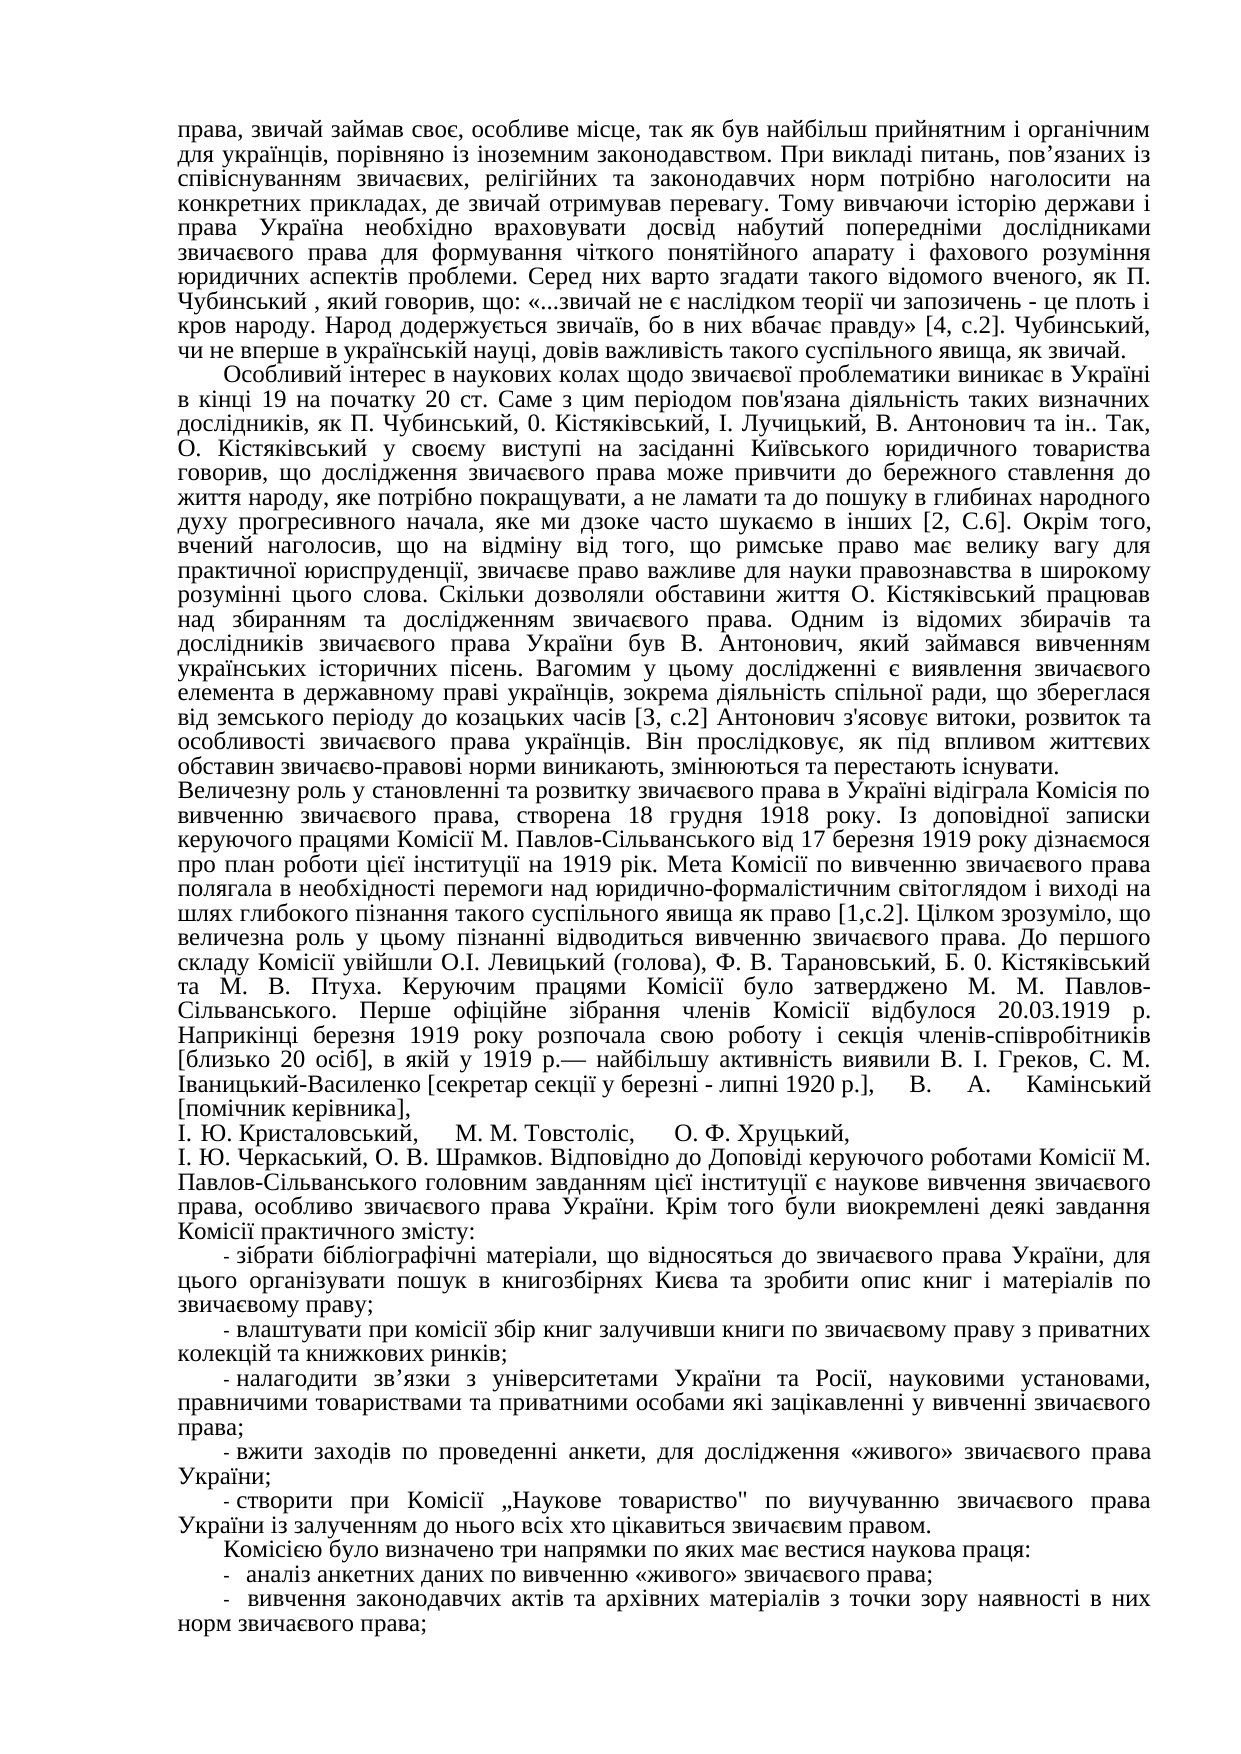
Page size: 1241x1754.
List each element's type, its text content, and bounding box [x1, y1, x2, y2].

text І. Ю. Кристаловський, М. М. Товстоліс, О. Ф. Хруцький, [177, 1122, 1152, 1146]
list влаштувати при комісії збір книг залучивши книги по звичаєвому праву з приватних колекцій та книжкових ринків; [177, 1318, 1152, 1367]
text Особливий інтерес в наукових колах щодо звичаєвої проблематики виникає в Україні в кінці 19 на початку 20 ст. Саме з цим періодом пов'язана діяльність таких визначних дослідників, як П. Чубинський, 0. Кістяківський, І. Лучицький, В. Антонович та ін.. Так, О. Кістяківський у своєму виступі на засіданні Київського юридичного товариства говорив, що дослідження звичаєвого права може привчити до бережного ставлення до життя народу, яке потрібно покращувати, а не ламати та до пошуку в глибинах народного духу прогресивного начала, яке ми дзоке часто шукаємо в інших [2, С.6]. Окрім того, вчений наголосив, що на відміну від того, що римське право має велику вагу для практичної юриспруденції, звичаєве право важливе для науки правознавства в широкому розумінні цього слова. Скільки дозволяли обставини життя О. Кістяківський працював над збиранням та дослідженням звичаєвого права. Одним із відомих збирачів та дослідників звичаєвого права України був В. Антонович, який займався вивченням українських історичних пісень. Вагомим у цьому дослідженні є виявлення звичаєвого елемента в державному праві українців, зокрема діяльність спільної ради, що збереглася від земського періоду до козацьких часів [З, с.2] Антонович з'ясовує витоки, розвиток та особливості звичаєвого права українців. Він прослідковує, як під впливом життєвих обставин звичаєво-правові норми виникають, змінюються та перестають існувати. [177, 363, 1152, 779]
list вжити заходів по проведенні анкети, для дослідження «живого» звичаєвого права України; [177, 1440, 1152, 1489]
list зібрати бібліографічні матеріали, що відносяться до звичаєвого права України, для цього організувати пошук в книгозбірнях Києва та зробити опис книг і матеріалів по звичаєвому праву; [177, 1244, 1152, 1318]
list аналіз анкетних даних по вивченню «живого» звичаєвого права; [177, 1562, 1152, 1587]
list вивчення законодавчих актів та архівних матеріалів з точки зору наявності в них норм звичаєвого права; [177, 1587, 1152, 1636]
list налагодити зв’язки з університетами України та Росії, науковими установами, правничими товариствами та приватними особами які зацікавленні у вивченні звичаєвого права; [177, 1367, 1152, 1440]
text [177, 118, 1152, 363]
list створити при Комісії „Наукове товариство" по виучуванню звичаєвого права України із залученням до нього всіх хто цікавиться звичаєвим правом. [177, 1489, 1152, 1538]
text І. Ю. Черкаський, О. В. Шрамков. Відповідно до Доповіді керуючого роботами Комісії М. Павлов-Сільванського головним завданням цієї інституції є наукове вивчення звичаєвого права, особливо звичаєвого права України. Крім того були виокремлені деякі завдання Комісії практичного змісту: [177, 1146, 1152, 1244]
text Величезну роль у становленні та розвитку звичаєвого права в Україні відіграла Комісія по вивченню звичаєвого права, створена 18 грудня 1918 року. Із доповідної записки керуючого працями Комісії М. Павлов-Сільванського від 17 березня 1919 року дізнаємося про план роботи цієї інституції на 1919 рік. Мета Комісії по вивченню звичаєвого права полягала в необхідності перемоги над юридично-формалістичним світоглядом і виході на шлях глибокого пізнання такого суспільного явища як право [1,с.2]. Цілком зрозуміло, що величезна роль у цьому пізнанні відводиться вивченню звичаєвого права. До першого складу Комісії увійшли О.І. Левицький (голова), Ф. В. Тарановський, Б. 0. Кістяківський та М. В. Птуха. Керуючим працями Комісії було затверджено М. М. Павлов-Сільванського. Перше офіційне зібрання членів Комісії відбулося 20.03.1919 р. Наприкінці березня 1919 року розпочала свою роботу і секція членів-співробітників [близько 20 осіб], в якій у 1919 р.— найбільшу активність виявили В. І. Греков, С. М. Іваницький-Василенко [секретар секції у березні - липні 1920 р.], В. А. Камінський [помічник керівника], [177, 779, 1152, 1122]
text Комісією було визначено три напрямки по яких має вестися наукова праця: [177, 1538, 1152, 1562]
